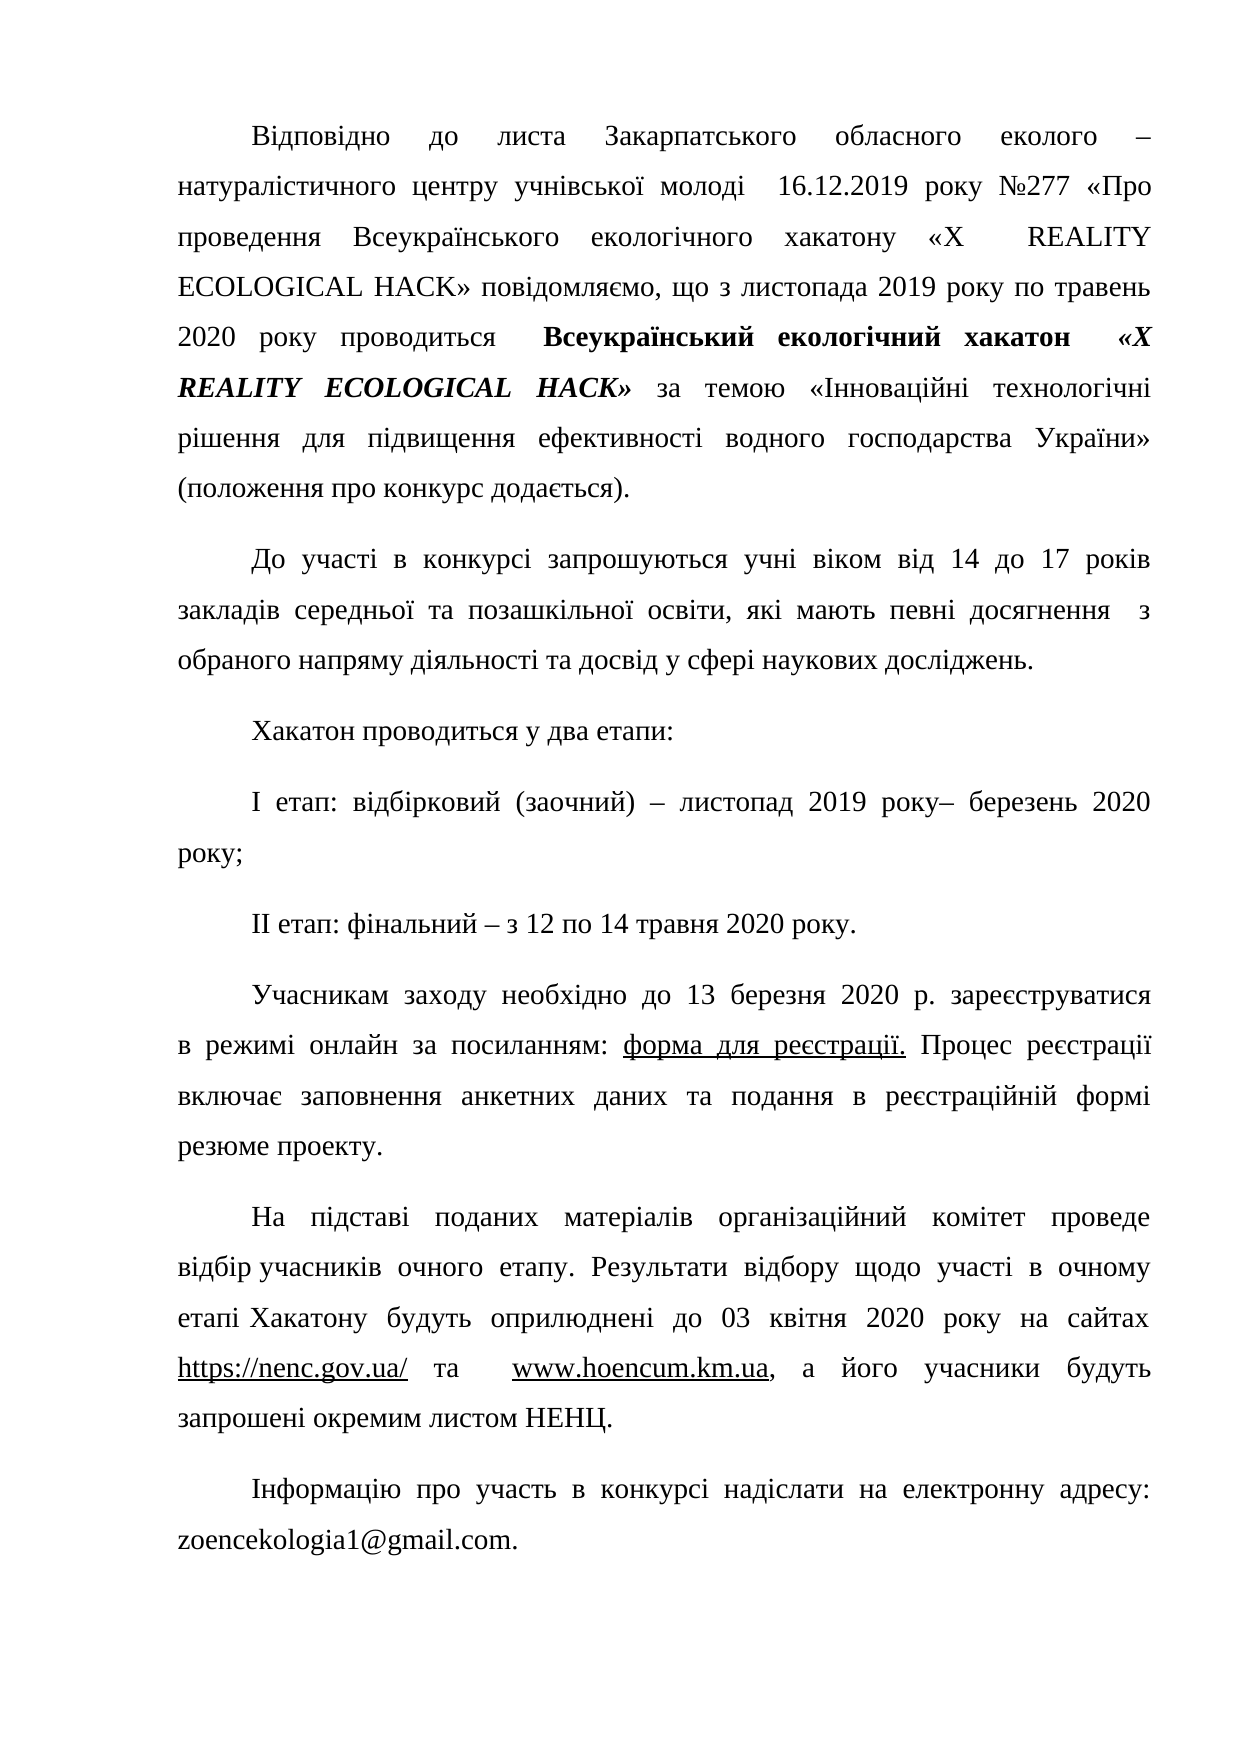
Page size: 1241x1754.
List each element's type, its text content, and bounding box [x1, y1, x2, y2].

text Відповідно до листа Закарпатського обласного еколого – натуралістичного центру учнівської молоді 16.12.2019 року №277 «Про проведення Всеукраїнського екологічного хакатону «X REALITY ECOLOGICAL HACK» повідомляємо, що з листопада 2019 року по травень 2020 року проводиться Всеукраїнський екологічний хакатон «X REALITY ECOLOGICAL HACK» за темою «Інноваційні технологічні рішення для підвищення ефективності водного господарства України» (положення про конкурс додається). [177, 118, 1152, 504]
text Хакатон проводиться у два етапи: [177, 713, 1152, 747]
text Інформацію про участь в конкурсі надіслати на електронну адресу: zoencekologia1@gmail.com. [177, 1471, 1152, 1555]
text I етап: відбірковий (заочний) – листопад 2019 року– березень 2020 року; [177, 784, 1152, 868]
text II етап: фінальний – з 12 по 14 травня 2020 року. [177, 906, 1152, 939]
text До участі в конкурсі запрошуються учні віком від 14 до 17 років закладів середньої та позашкільної освіти, які мають певні досягнення з обраного напряму діяльності та досвід у сфері наукових досліджень. [177, 541, 1152, 676]
text Учасникам заходу необхідно до 13 березня 2020 р. зареєструватися в режимі онлайн за посиланням: форма для реєстрації. Процес реєстрації включає заповнення анкетних даних та подання в реєстраційній формі резюме проекту. [177, 977, 1152, 1161]
text На підставі поданих матеріалів організаційний комітет проведе відбір учасників очного етапу. Результати відбору щодо участі в очному етапі Хакатону будуть оприлюднені до 03 квітня 2020 року на сайтах https://nenc.gov.ua/ та www.hoencum.km.ua, а його учасники будуть запрошені окремим листом НЕНЦ. [177, 1199, 1152, 1434]
